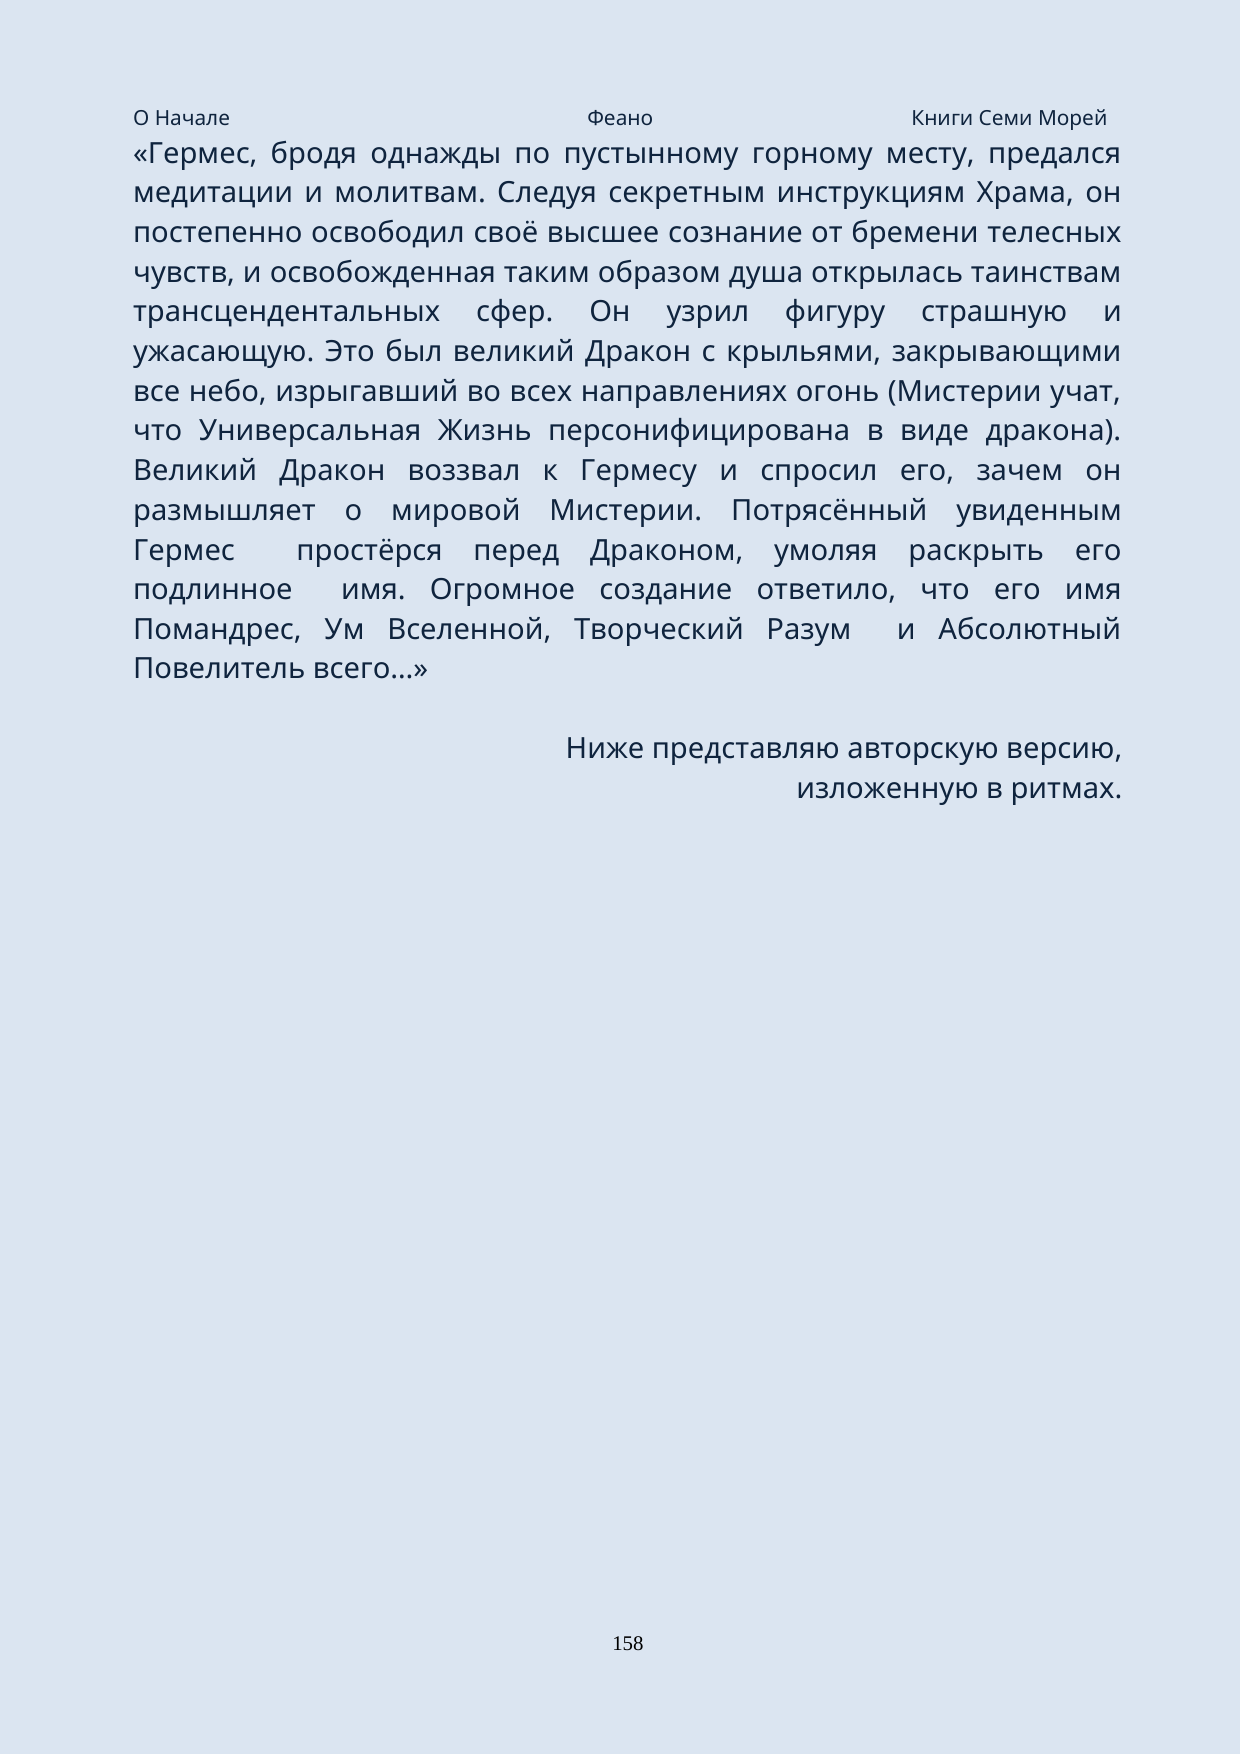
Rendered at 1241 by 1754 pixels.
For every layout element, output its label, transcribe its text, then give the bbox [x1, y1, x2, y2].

text «Гермес, бродя однажды по пустынному горному месту, предался медитации и молитвам. Следуя секретным инструкциям Храма, он постепенно освободил своё высшее сознание от бремени телесных чувств, и освобожденная таким образом душа открылась таинствам трансцендентальных сфер. Он узрил фигуру страшную и ужасающую. Это был великий Дракон с крыльями, закрывающими все небо, изрыгавший во всех направлениях огонь (Мистерии учат, что Универсальная Жизнь персонифицирована в виде дракона). Великий Дракон воззвал к Гермесу и спросил его, зачем он размышляет о мировой Мистерии. Потрясённый увиденным Гермес простёрся перед Драконом, умоляя раскрыть его подлинное имя. Огромное создание ответило, что его имя Помандрес, Ум Вселенной, Творческий Разум и Абсолютный Повелитель всего…» [133, 132, 1122, 687]
text Ниже представляю авторскую версию, [133, 727, 1122, 767]
text изложенную в ритмах. [133, 767, 1122, 807]
